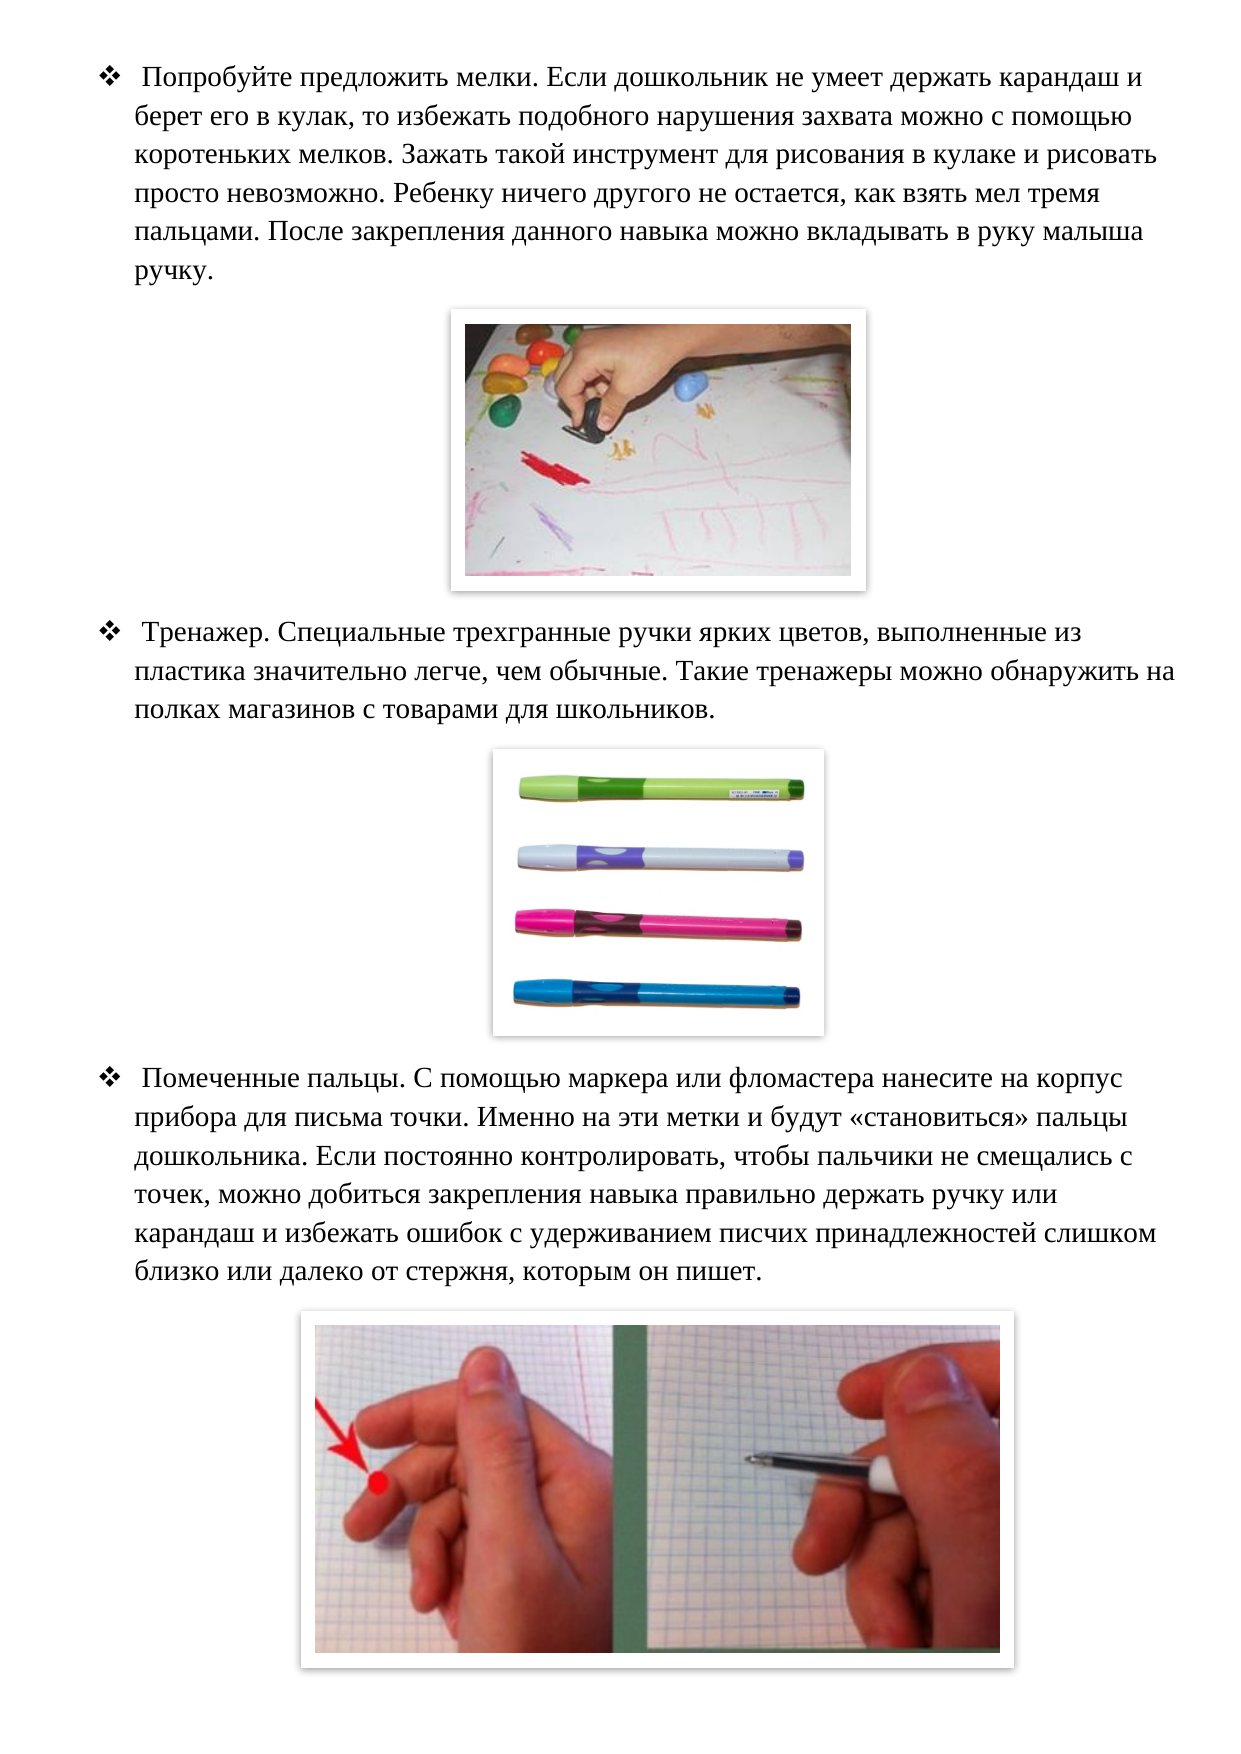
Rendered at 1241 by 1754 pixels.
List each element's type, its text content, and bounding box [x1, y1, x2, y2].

picture [315, 1325, 1000, 1653]
picture [465, 324, 851, 576]
picture [508, 764, 809, 1021]
list Попробуйте предложить мелки. Если дошкольник не умеет держать карандаш и берет его в кулак, то избежать подобного нарушения захвата можно с помощью коротеньких мелков. Зажать такой инструмент для рисования в кулаке и рисовать просто невозможно. Ребенку ничего другого не остается, как взять мел тремя пальцами. После закрепления данного навыка можно вкладывать в руку малыша ручку. [97, 59, 1181, 285]
list Помеченные пальцы. С помощью маркера или фломастера нанесите на корпус прибора для письма точки. Именно на эти метки и будут «становиться» пальцы дошкольника. Если постоянно контролировать, чтобы пальчики не смещались с точек, можно добиться закрепления навыка правильно держать ручку или карандаш и избежать ошибок с удерживанием писчих принадлежностей слишком близко или далеко от стержня, которым он пишет. [97, 1061, 1181, 1287]
list Тренажер. Специальные трехгранные ручки ярких цветов, выполненные из пластика значительно легче, чем обычные. Такие тренажеры можно обнаружить на полках магазинов с товарами для школьников. [97, 614, 1181, 725]
